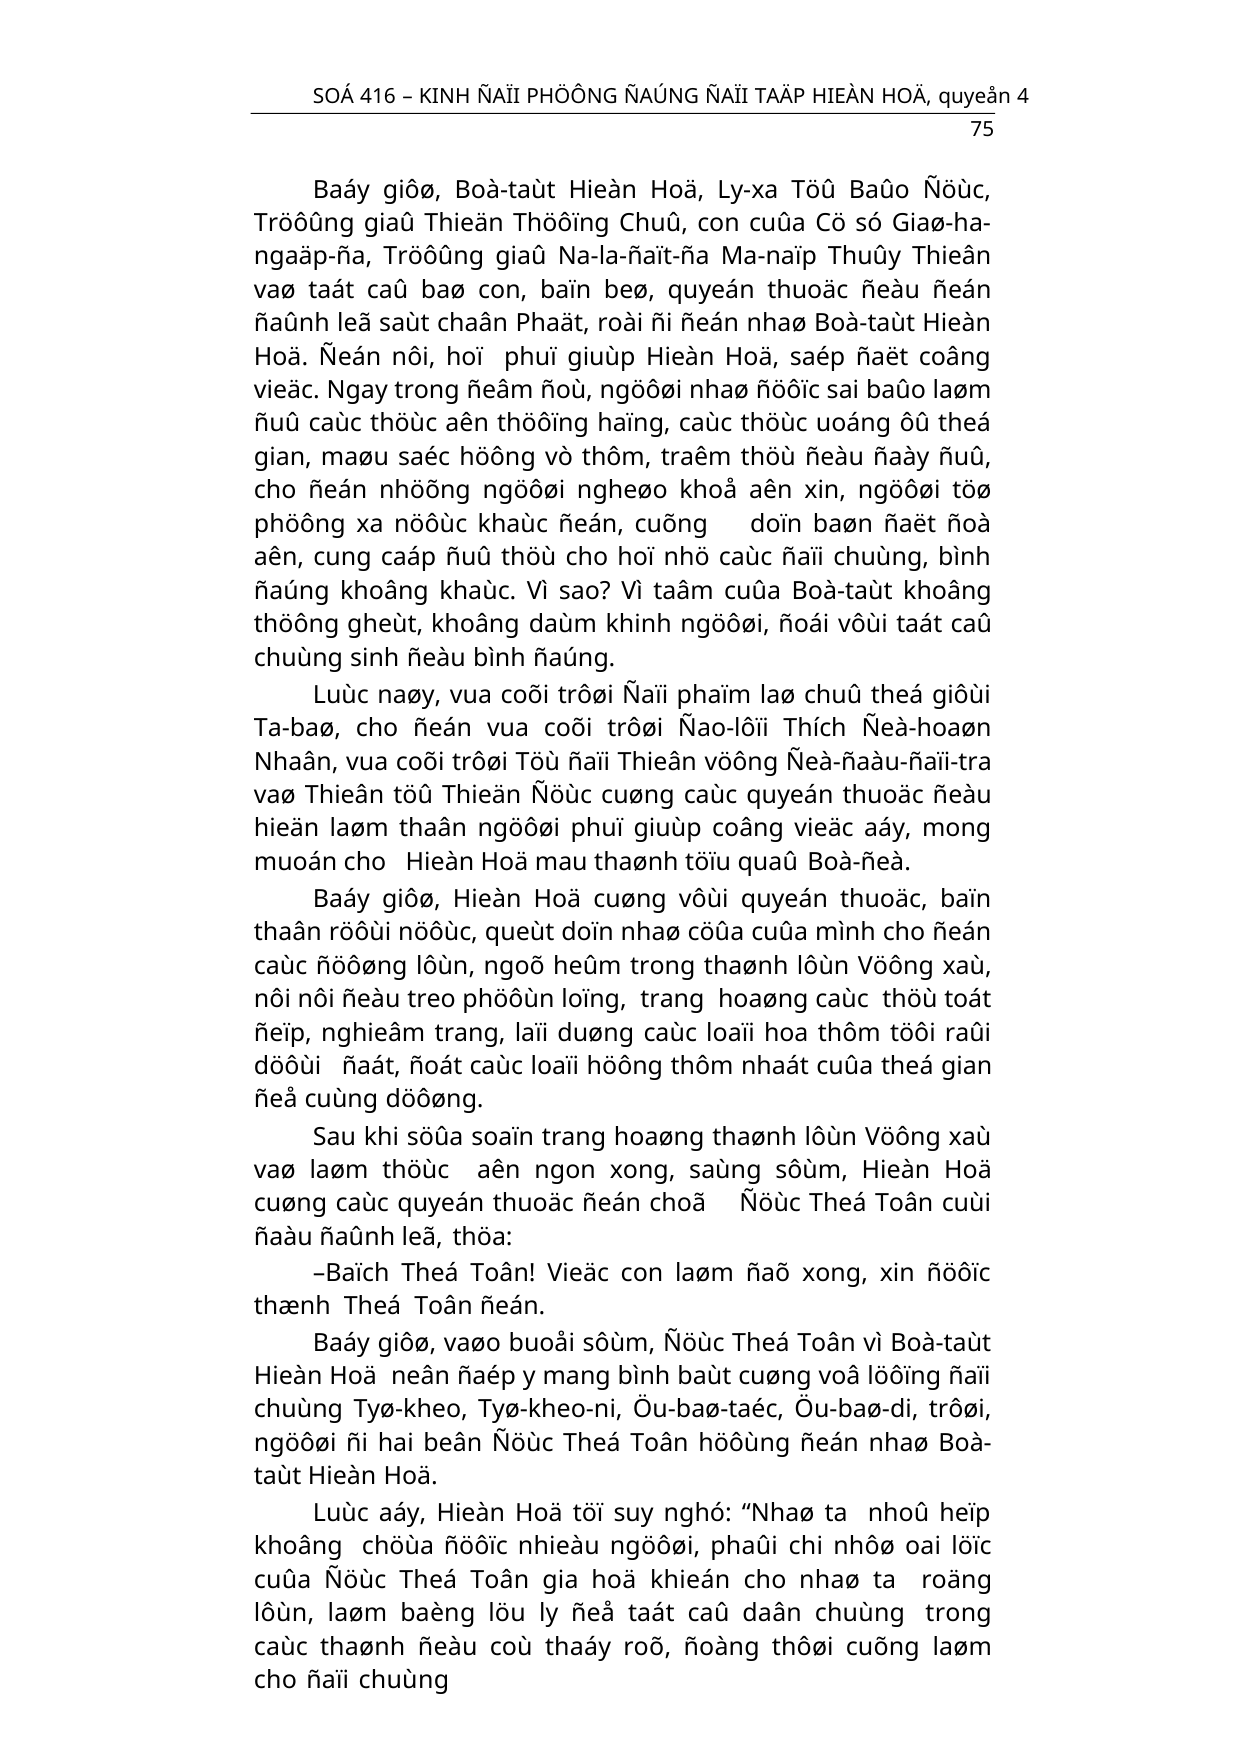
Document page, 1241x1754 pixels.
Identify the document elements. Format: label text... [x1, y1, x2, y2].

text Luùc naøy, vua coõi trôøi Ñaïi phaïm laø chuû theá giôùi Ta-baø, cho ñeán vua coõi trôøi Ñao-lôïi Thích Ñeà-hoaøn Nhaân, vua coõi trôøi Töù ñaïi Thieân vöông Ñeà-ñaàu-ñaïi-tra vaø Thieân töû Thieän Ñöùc cuøng caùc quyeán thuoäc ñeàu hieän laøm thaân ngöôøi phuï giuùp coâng vieäc aáy, mong muoán cho Hieàn Hoä mau thaønh töïu quaû Boà-ñeà. [254, 677, 992, 877]
text Baáy giôø, vaøo buoåi sôùm, Ñöùc Theá Toân vì Boà-taùt Hieàn Hoä neân ñaép y mang bình baùt cuøng voâ löôïng ñaïi chuùng Tyø-kheo, Tyø-kheo-ni, Öu-baø-taéc, Öu-baø-di, trôøi, ngöôøi ñi hai beân Ñöùc Theá Toân höôùng ñeán nhaø Boà-taùt Hieàn Hoä. [254, 1325, 992, 1492]
text Baáy giôø, Boà-taùt Hieàn Hoä, Ly-xa Töû Baûo Ñöùc, Tröôûng giaû Thieän Thöôïng Chuû, con cuûa Cö só Giaø-ha-ngaäp-ña, Tröôûng giaû Na-la-ñaït-ña Ma-naïp Thuûy Thieân vaø taát caû baø con, baïn beø, quyeán thuoäc ñeàu ñeán ñaûnh leã saùt chaân Phaät, roài ñi ñeán nhaø Boà-taùt Hieàn Hoä. Ñeán nôi, hoï phuï giuùp Hieàn Hoä, saép ñaët coâng vieäc. Ngay trong ñeâm ñoù, ngöôøi nhaø ñöôïc sai baûo laøm ñuû caùc thöùc aên thöôïng haïng, caùc thöùc uoáng ôû theá gian, maøu saéc höông vò thôm, traêm thöù ñeàu ñaày ñuû, cho ñeán nhöõng ngöôøi ngheøo khoå aên xin, ngöôøi töø phöông xa nöôùc khaùc ñeán, cuõng doïn baøn ñaët ñoà aên, cung caáp ñuû thöù cho hoï nhö caùc ñaïi chuùng, bình ñaúng khoâng khaùc. Vì sao? Vì taâm cuûa Boà-taùt khoâng thöông gheùt, khoâng daùm khinh ngöôøi, ñoái vôùi taát caû chuùng sinh ñeàu bình ñaúng. [254, 172, 992, 673]
text Sau khi söûa soaïn trang hoaøng thaønh lôùn Vöông xaù vaø laøm thöùc aên ngon xong, saùng sôùm, Hieàn Hoä cuøng caùc quyeán thuoäc ñeán choã Ñöùc Theá Toân cuùi ñaàu ñaûnh leã, thöa: [254, 1118, 992, 1252]
text –Baïch Theá Toân! Vieäc con laøm ñaõ xong, xin ñöôïc thænh Theá Toân ñeán. [254, 1255, 992, 1322]
text SOÁ 416 – KINH ÑAÏI PHÖÔNG ÑAÚNG ÑAÏI TAÄP HIEÀN HOÄ, quyeån 4 75 [313, 81, 1065, 142]
text Luùc aáy, Hieàn Hoä töï suy nghó: “Nhaø ta nhoû heïp khoâng chöùa ñöôïc nhieàu ngöôøi, phaûi chi nhôø oai löïc cuûa Ñöùc Theá Toân gia hoä khieán cho nhaø ta roäng lôùn, laøm baèng löu ly ñeå taát caû daân chuùng trong caùc thaønh ñeàu coù thaáy roõ, ñoàng thôøi cuõng laøm cho ñaïi chuùng [254, 1495, 992, 1696]
text Baáy giôø, Hieàn Hoä cuøng vôùi quyeán thuoäc, baïn thaân röôùi nöôùc, queùt doïn nhaø cöûa cuûa mình cho ñeán caùc ñöôøng lôùn, ngoõ heûm trong thaønh lôùn Vöông xaù, nôi nôi ñeàu treo phöôùn loïng, trang hoaøng caùc thöù toát ñeïp, nghieâm trang, laïi duøng caùc loaïi hoa thôm töôi raûi döôùi ñaát, ñoát caùc loaïi höông thôm nhaát cuûa theá gian ñeå cuùng döôøng. [254, 881, 992, 1115]
